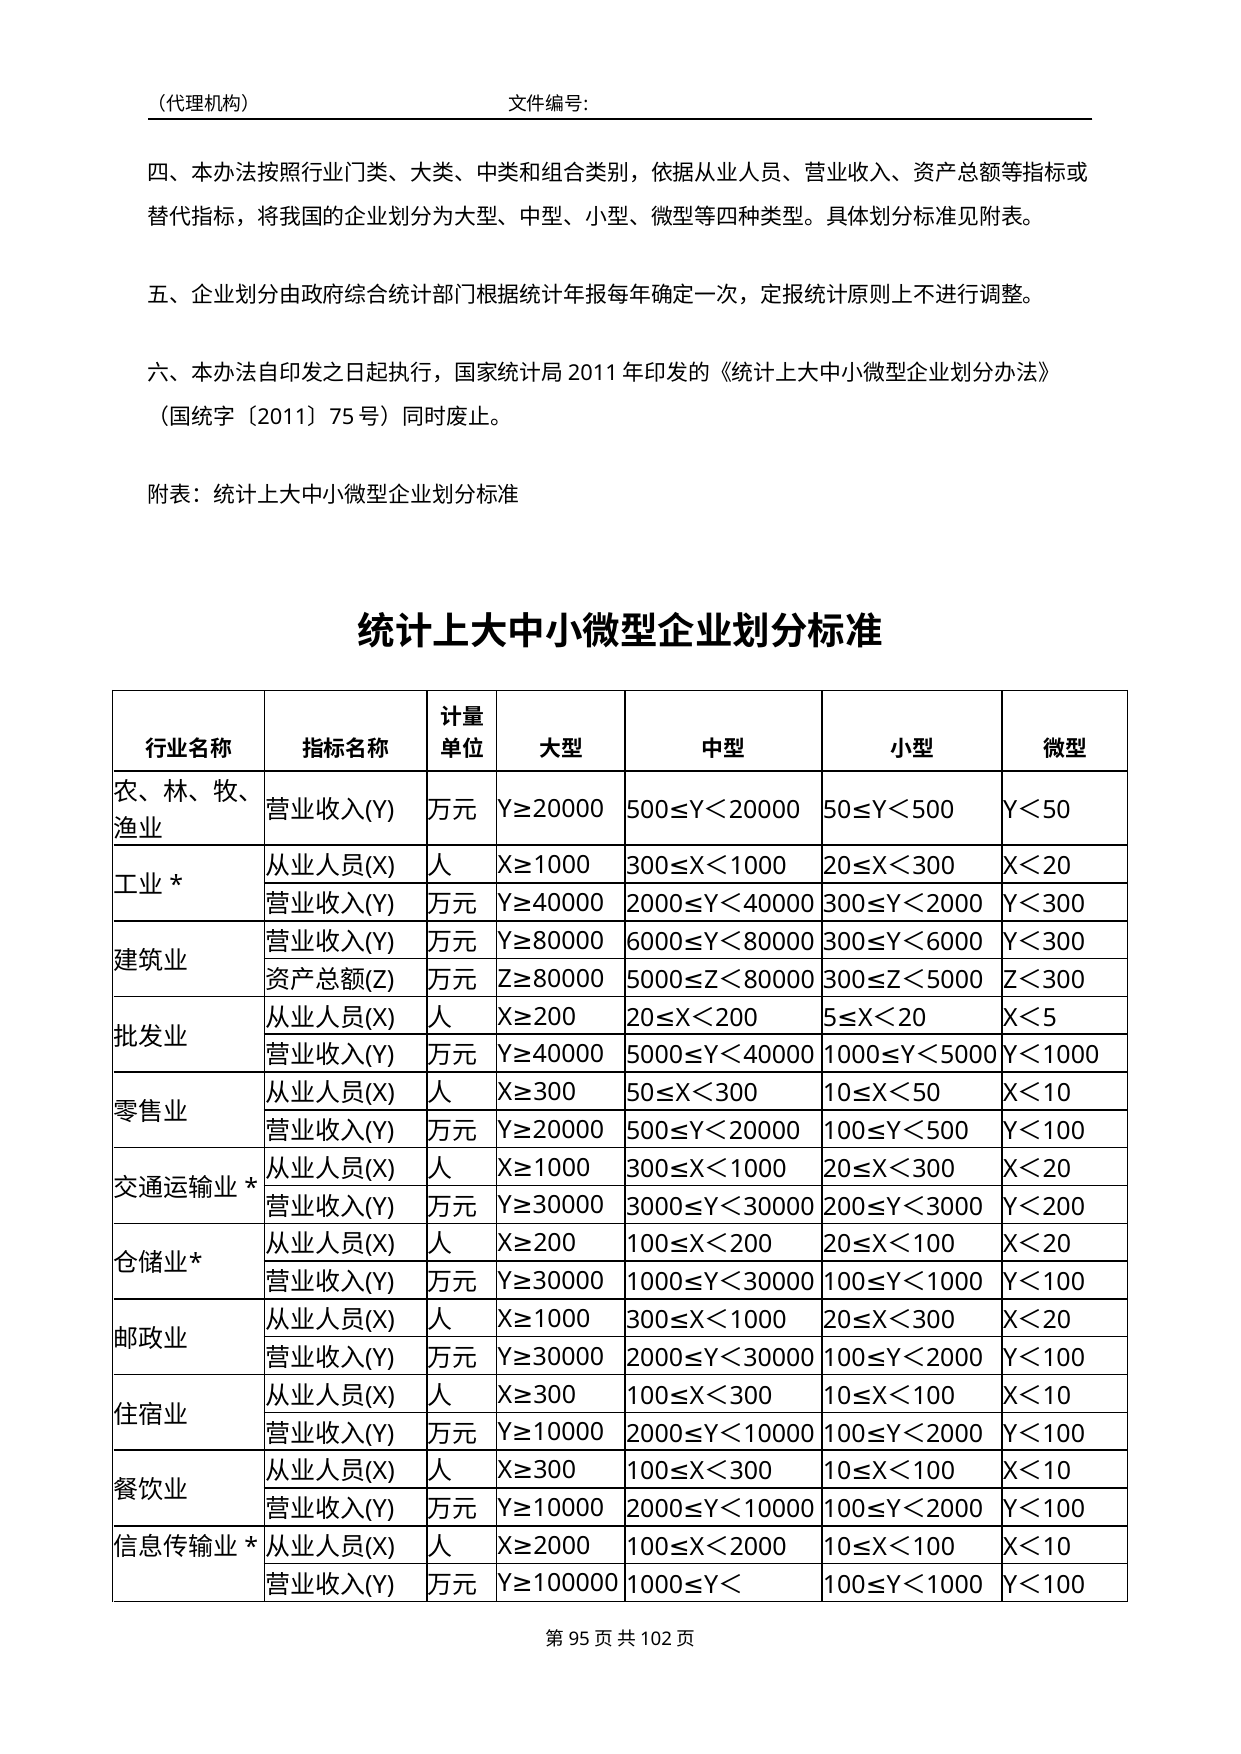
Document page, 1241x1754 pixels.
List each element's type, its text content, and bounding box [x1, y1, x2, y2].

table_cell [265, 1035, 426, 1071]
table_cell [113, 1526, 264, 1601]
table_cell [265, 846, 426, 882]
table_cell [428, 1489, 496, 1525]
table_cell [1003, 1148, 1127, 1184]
text 五、企业划分由政府综合统计部门根据统计年报每年确定一次，定报统计原则上不进行调整。 [148, 265, 1092, 309]
text 四、本办法按照行业门类、大类、中类和组合类别，依据从业人员、营业收入、资产总额等指标或替代指标，将我国的企业划分为大型、中型、小型、微型等四种类型。具体划分标准见附表。 [148, 143, 1092, 231]
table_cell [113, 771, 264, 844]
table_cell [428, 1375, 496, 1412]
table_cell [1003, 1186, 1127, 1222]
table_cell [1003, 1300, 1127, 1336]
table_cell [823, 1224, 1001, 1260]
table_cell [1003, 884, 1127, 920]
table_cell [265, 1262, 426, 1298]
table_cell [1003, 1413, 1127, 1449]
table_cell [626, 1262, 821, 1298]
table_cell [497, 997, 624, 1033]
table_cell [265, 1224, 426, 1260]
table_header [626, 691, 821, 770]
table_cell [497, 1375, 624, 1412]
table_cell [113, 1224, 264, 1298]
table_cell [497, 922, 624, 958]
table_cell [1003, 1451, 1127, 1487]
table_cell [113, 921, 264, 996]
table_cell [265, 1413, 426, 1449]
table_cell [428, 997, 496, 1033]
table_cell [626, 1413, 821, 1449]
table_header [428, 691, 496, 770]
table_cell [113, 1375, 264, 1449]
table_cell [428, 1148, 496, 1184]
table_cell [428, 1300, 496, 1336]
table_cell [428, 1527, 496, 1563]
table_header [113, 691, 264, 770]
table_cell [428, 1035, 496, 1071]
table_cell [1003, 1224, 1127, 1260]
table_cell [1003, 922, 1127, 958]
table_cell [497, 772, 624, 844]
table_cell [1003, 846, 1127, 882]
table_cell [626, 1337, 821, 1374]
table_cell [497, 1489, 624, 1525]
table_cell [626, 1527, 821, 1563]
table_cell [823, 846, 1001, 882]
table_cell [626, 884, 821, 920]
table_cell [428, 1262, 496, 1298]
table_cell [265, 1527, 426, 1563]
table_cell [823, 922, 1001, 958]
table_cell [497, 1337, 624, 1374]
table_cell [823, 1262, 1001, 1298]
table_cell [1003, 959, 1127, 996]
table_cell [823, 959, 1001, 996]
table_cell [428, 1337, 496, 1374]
text 统计上大中小微型企业划分标准 [148, 593, 1092, 655]
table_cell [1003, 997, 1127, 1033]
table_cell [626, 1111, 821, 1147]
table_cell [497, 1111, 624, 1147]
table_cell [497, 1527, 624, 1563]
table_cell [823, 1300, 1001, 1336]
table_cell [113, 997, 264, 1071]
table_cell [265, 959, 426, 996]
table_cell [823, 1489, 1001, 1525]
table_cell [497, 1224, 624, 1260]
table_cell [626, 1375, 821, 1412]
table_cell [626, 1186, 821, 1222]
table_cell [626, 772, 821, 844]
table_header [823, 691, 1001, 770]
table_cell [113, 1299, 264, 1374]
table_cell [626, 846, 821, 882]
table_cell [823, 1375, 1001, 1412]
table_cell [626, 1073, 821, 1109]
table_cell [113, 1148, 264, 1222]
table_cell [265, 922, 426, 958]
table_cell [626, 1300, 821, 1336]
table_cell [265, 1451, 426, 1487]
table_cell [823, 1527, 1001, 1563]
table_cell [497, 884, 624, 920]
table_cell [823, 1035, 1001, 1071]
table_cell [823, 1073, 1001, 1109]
text 六、本办法自印发之日起执行，国家统计局2011年印发的《统计上大中小微型企业划分办法》（国统字〔2011〕75号）同时废止。 [148, 343, 1092, 431]
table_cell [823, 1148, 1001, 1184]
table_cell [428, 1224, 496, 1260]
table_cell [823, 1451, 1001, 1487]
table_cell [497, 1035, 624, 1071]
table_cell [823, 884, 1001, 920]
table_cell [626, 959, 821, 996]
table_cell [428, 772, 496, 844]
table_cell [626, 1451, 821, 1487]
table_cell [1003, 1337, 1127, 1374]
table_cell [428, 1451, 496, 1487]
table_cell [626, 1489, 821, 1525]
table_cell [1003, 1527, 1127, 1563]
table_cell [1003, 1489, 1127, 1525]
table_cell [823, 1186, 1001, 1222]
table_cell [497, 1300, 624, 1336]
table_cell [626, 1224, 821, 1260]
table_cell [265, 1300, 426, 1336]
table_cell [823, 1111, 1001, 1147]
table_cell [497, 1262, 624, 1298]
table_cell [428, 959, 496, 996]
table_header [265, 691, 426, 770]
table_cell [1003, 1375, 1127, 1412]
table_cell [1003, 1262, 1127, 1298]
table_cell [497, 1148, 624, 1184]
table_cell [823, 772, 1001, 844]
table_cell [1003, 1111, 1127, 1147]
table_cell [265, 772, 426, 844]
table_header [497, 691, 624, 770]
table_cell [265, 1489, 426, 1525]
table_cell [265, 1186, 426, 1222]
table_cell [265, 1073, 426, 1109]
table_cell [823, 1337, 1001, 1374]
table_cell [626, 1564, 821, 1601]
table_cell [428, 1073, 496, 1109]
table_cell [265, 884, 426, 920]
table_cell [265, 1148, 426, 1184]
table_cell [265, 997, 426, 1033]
text 附表：统计上大中小微型企业划分标准 [148, 465, 1092, 509]
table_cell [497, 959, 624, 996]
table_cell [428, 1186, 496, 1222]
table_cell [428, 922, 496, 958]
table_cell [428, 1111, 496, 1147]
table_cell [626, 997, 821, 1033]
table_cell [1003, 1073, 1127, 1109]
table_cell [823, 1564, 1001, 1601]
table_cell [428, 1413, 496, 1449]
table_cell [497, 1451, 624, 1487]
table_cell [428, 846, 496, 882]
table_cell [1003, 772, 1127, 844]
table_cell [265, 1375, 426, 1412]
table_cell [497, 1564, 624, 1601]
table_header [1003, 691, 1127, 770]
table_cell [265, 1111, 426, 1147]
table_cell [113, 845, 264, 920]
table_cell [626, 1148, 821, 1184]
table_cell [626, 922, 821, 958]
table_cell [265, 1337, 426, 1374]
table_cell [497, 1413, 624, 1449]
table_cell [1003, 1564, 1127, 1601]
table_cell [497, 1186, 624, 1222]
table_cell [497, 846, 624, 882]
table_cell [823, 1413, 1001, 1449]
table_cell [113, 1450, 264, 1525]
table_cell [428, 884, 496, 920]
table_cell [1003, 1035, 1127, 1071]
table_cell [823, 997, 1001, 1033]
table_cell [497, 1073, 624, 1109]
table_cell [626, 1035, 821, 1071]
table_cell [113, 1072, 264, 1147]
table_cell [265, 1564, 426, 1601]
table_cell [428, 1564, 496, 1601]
